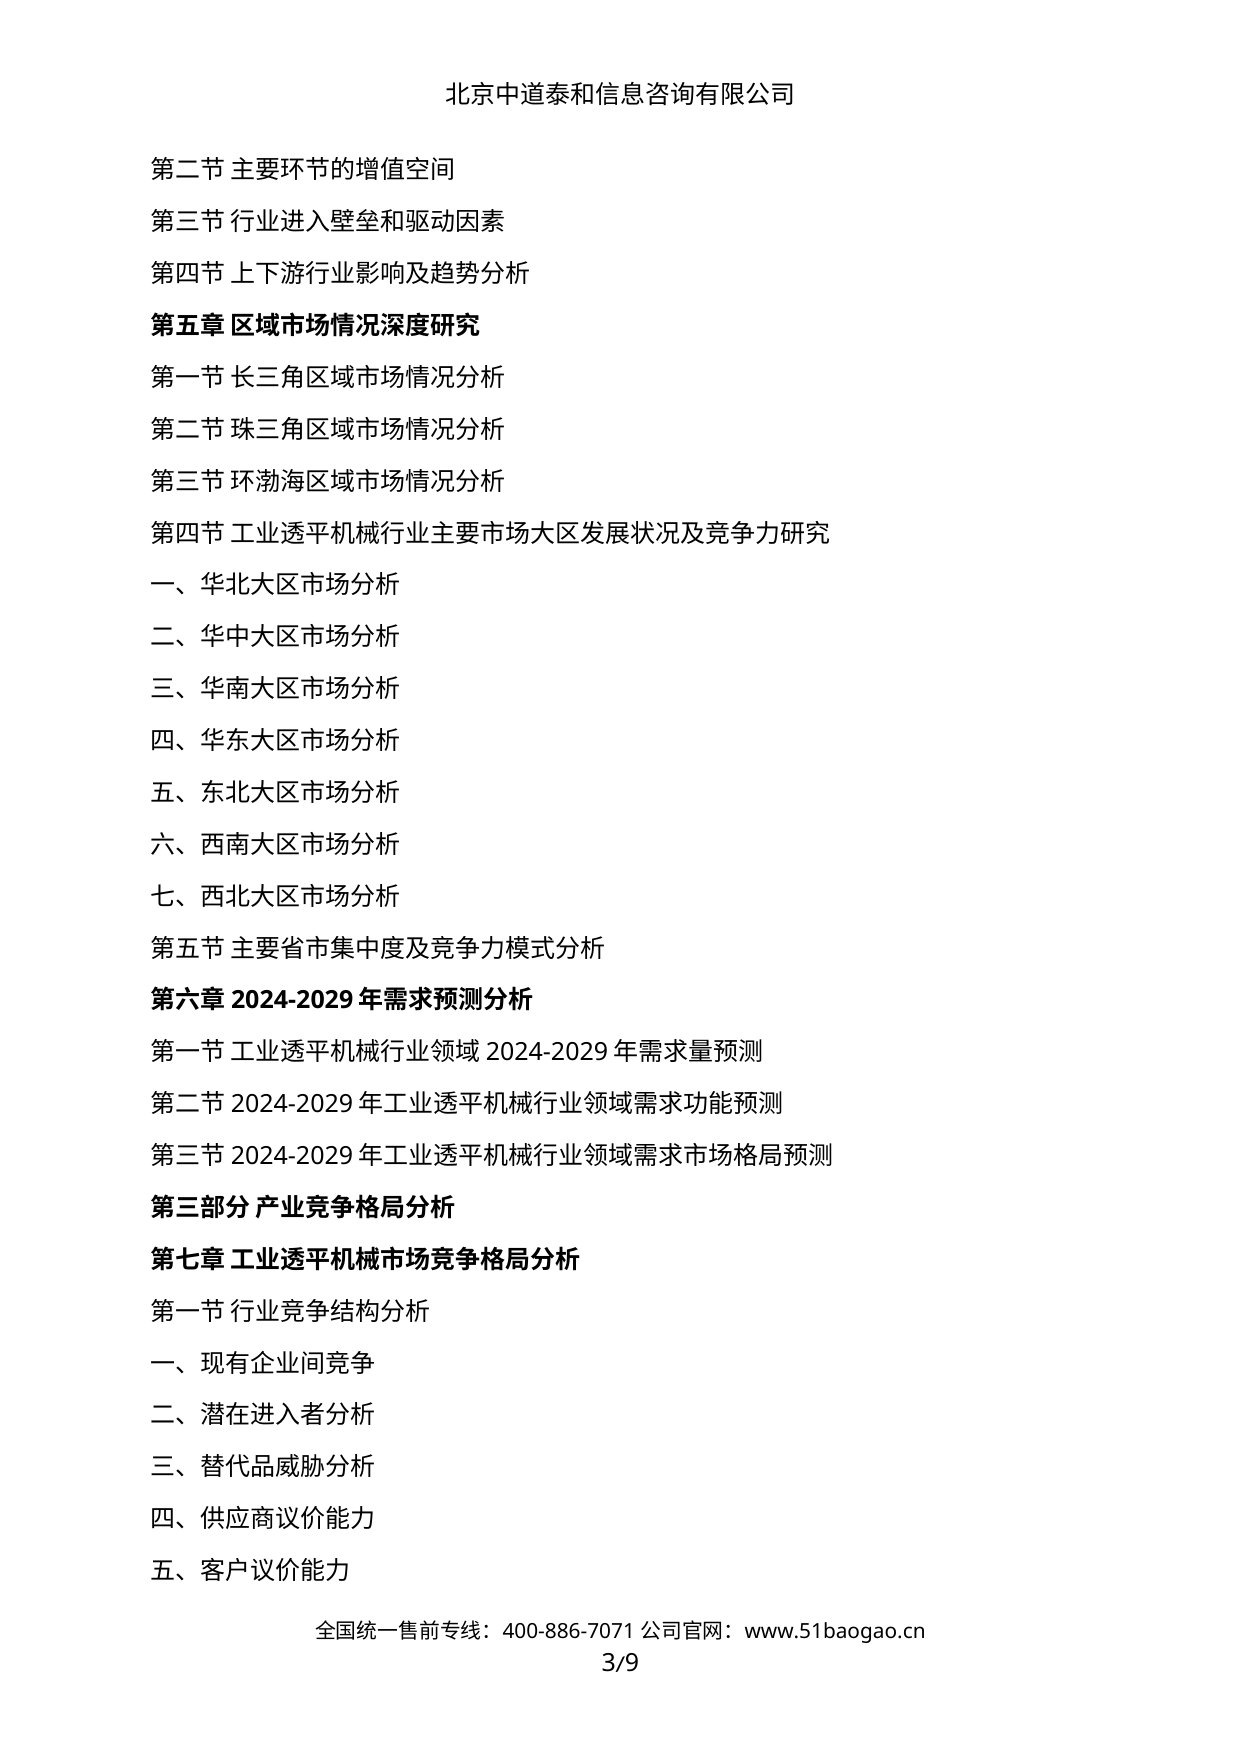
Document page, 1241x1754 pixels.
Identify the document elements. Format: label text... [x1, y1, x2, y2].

text 四、华东大区市场分析 [150, 721, 1090, 757]
text 三、华南大区市场分析 [150, 669, 1090, 705]
text 第七章 工业透平机械市场竞争格局分析 [150, 1239, 1090, 1276]
text 七、西北大区市场分析 [150, 876, 1090, 912]
text 二、潜在进入者分析 [150, 1395, 1090, 1431]
text 第三部分 产业竞争格局分析 [150, 1187, 1090, 1224]
text 第一节 长三角区域市场情况分析 [150, 357, 1090, 394]
text 一、现有企业间竞争 [150, 1343, 1090, 1379]
text 五、东北大区市场分析 [150, 772, 1090, 809]
text 第六章 2024-2029年需求预测分析 [150, 980, 1090, 1016]
text 第一节 行业竞争结构分析 [150, 1291, 1090, 1327]
text 第三节 2024-2029年工业透平机械行业领域需求市场格局预测 [150, 1136, 1090, 1172]
text 第三节 环渤海区域市场情况分析 [150, 461, 1090, 497]
text 一、华北大区市场分析 [150, 565, 1090, 601]
text 二、华中大区市场分析 [150, 617, 1090, 653]
text 第二节 珠三角区域市场情况分析 [150, 409, 1090, 446]
text 六、西南大区市场分析 [150, 824, 1090, 861]
text 第一节 工业透平机械行业领域2024-2029年需求量预测 [150, 1032, 1090, 1068]
text 第二节 2024-2029年工业透平机械行业领域需求功能预测 [150, 1084, 1090, 1120]
text 三、替代品威胁分析 [150, 1447, 1090, 1483]
text 四、供应商议价能力 [150, 1499, 1090, 1535]
text 第五章 区域市场情况深度研究 [150, 306, 1090, 342]
text 第四节 工业透平机械行业主要市场大区发展状况及竞争力研究 [150, 513, 1090, 549]
text 第五节 主要省市集中度及竞争力模式分析 [150, 928, 1090, 964]
text 第二节 主要环节的增值空间 [150, 150, 1090, 186]
text 第四节 上下游行业影响及趋势分析 [150, 254, 1090, 290]
text 五、客户议价能力 [150, 1551, 1090, 1587]
text 第三节 行业进入壁垒和驱动因素 [150, 202, 1090, 238]
